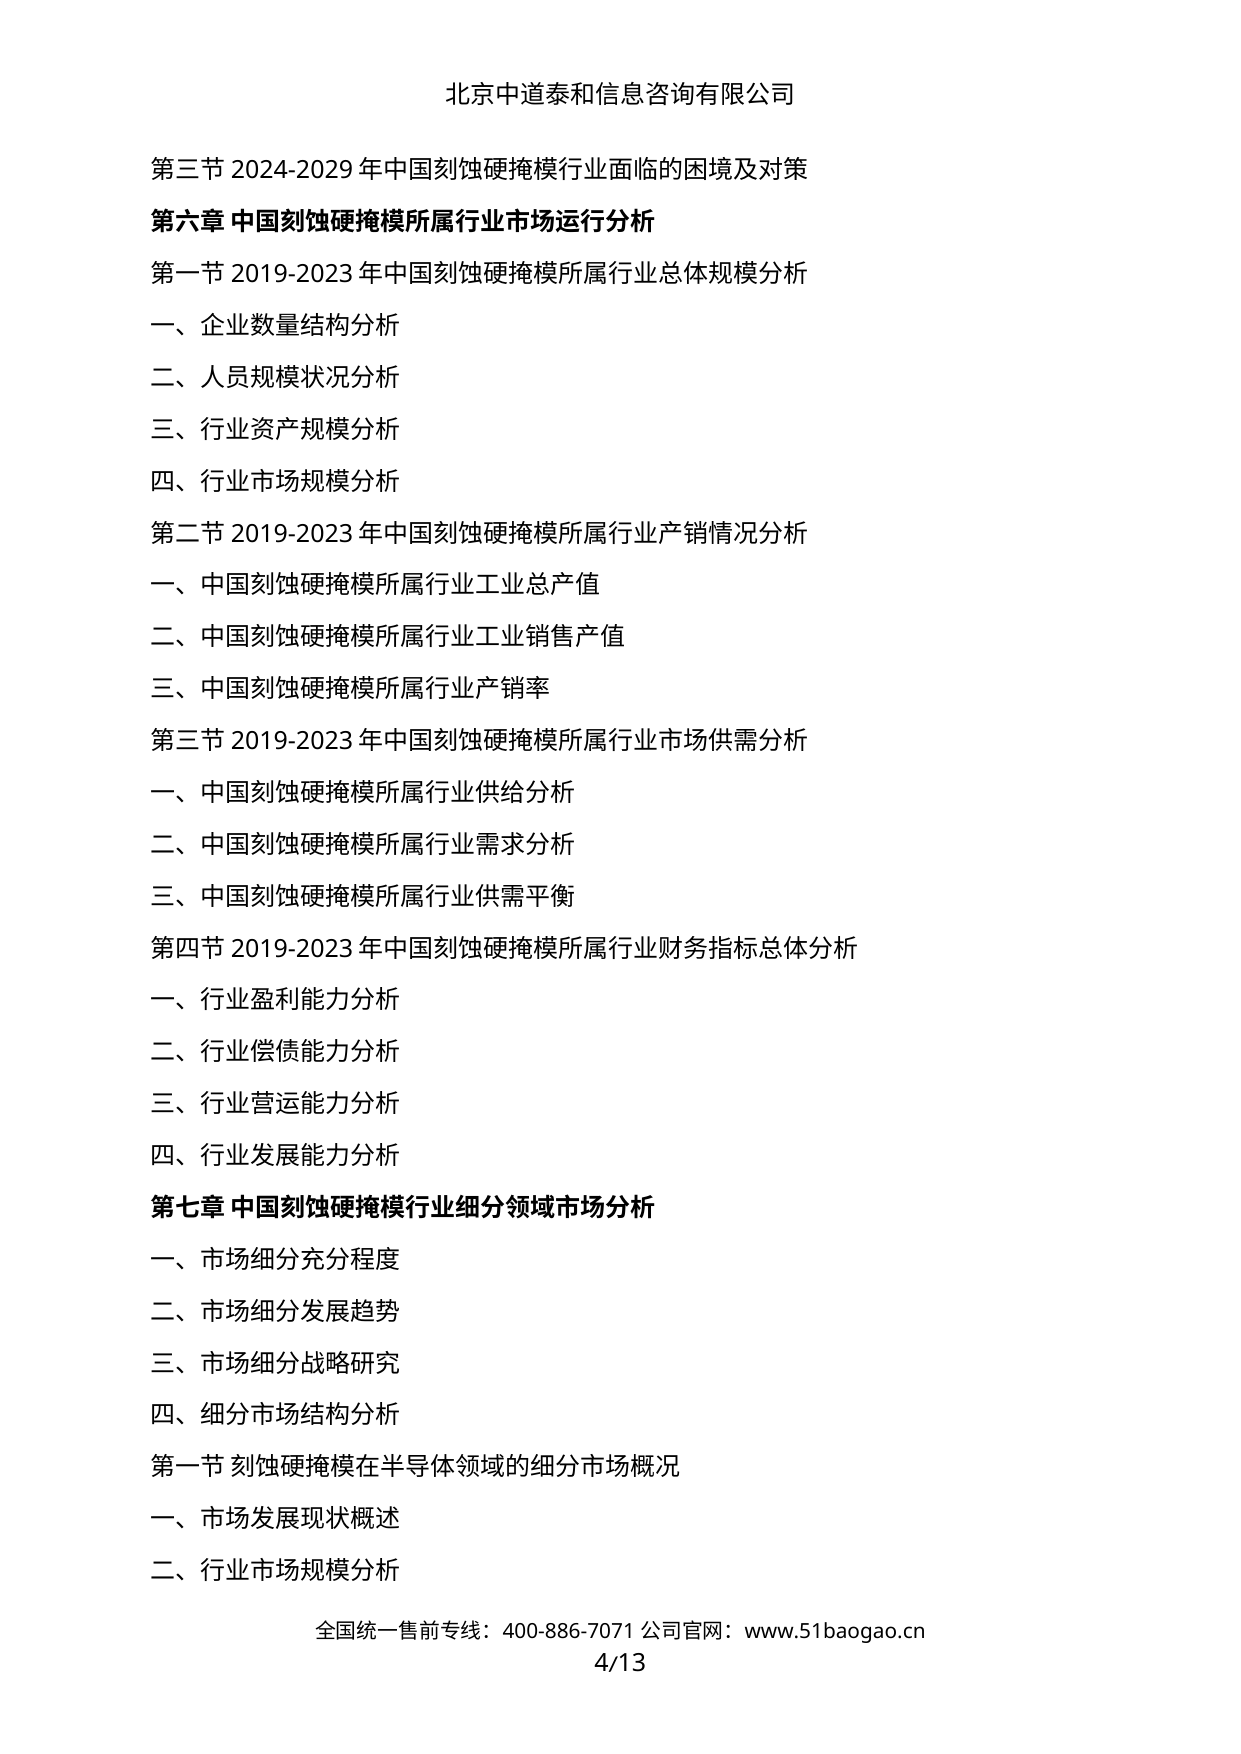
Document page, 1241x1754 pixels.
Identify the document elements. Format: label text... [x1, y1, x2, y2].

text 一、中国刻蚀硬掩模所属行业工业总产值 [150, 565, 1090, 601]
text 二、行业偿债能力分析 [150, 1032, 1090, 1068]
text 三、中国刻蚀硬掩模所属行业产销率 [150, 669, 1090, 705]
text 二、中国刻蚀硬掩模所属行业工业销售产值 [150, 617, 1090, 653]
text 一、市场细分充分程度 [150, 1239, 1090, 1276]
text 一、企业数量结构分析 [150, 306, 1090, 342]
text 四、行业市场规模分析 [150, 461, 1090, 497]
text 第三节 2024-2029年中国刻蚀硬掩模行业面临的困境及对策 [150, 150, 1090, 186]
text 二、市场细分发展趋势 [150, 1291, 1090, 1327]
text 三、中国刻蚀硬掩模所属行业供需平衡 [150, 876, 1090, 912]
text 第六章 中国刻蚀硬掩模所属行业市场运行分析 [150, 202, 1090, 238]
text 一、中国刻蚀硬掩模所属行业供给分析 [150, 772, 1090, 809]
text 二、人员规模状况分析 [150, 357, 1090, 394]
text 第二节 2019-2023年中国刻蚀硬掩模所属行业产销情况分析 [150, 513, 1090, 549]
text 四、行业发展能力分析 [150, 1136, 1090, 1172]
text 四、细分市场结构分析 [150, 1395, 1090, 1431]
text 第一节 刻蚀硬掩模在半导体领域的细分市场概况 [150, 1447, 1090, 1483]
text 三、市场细分战略研究 [150, 1343, 1090, 1379]
text 第三节 2019-2023年中国刻蚀硬掩模所属行业市场供需分析 [150, 721, 1090, 757]
text 第四节 2019-2023年中国刻蚀硬掩模所属行业财务指标总体分析 [150, 928, 1090, 964]
text 二、行业市场规模分析 [150, 1551, 1090, 1587]
text 二、中国刻蚀硬掩模所属行业需求分析 [150, 824, 1090, 861]
text 三、行业营运能力分析 [150, 1084, 1090, 1120]
text 第一节 2019-2023年中国刻蚀硬掩模所属行业总体规模分析 [150, 254, 1090, 290]
text 第七章 中国刻蚀硬掩模行业细分领域市场分析 [150, 1187, 1090, 1224]
text 一、市场发展现状概述 [150, 1499, 1090, 1535]
text 三、行业资产规模分析 [150, 409, 1090, 446]
text 一、行业盈利能力分析 [150, 980, 1090, 1016]
